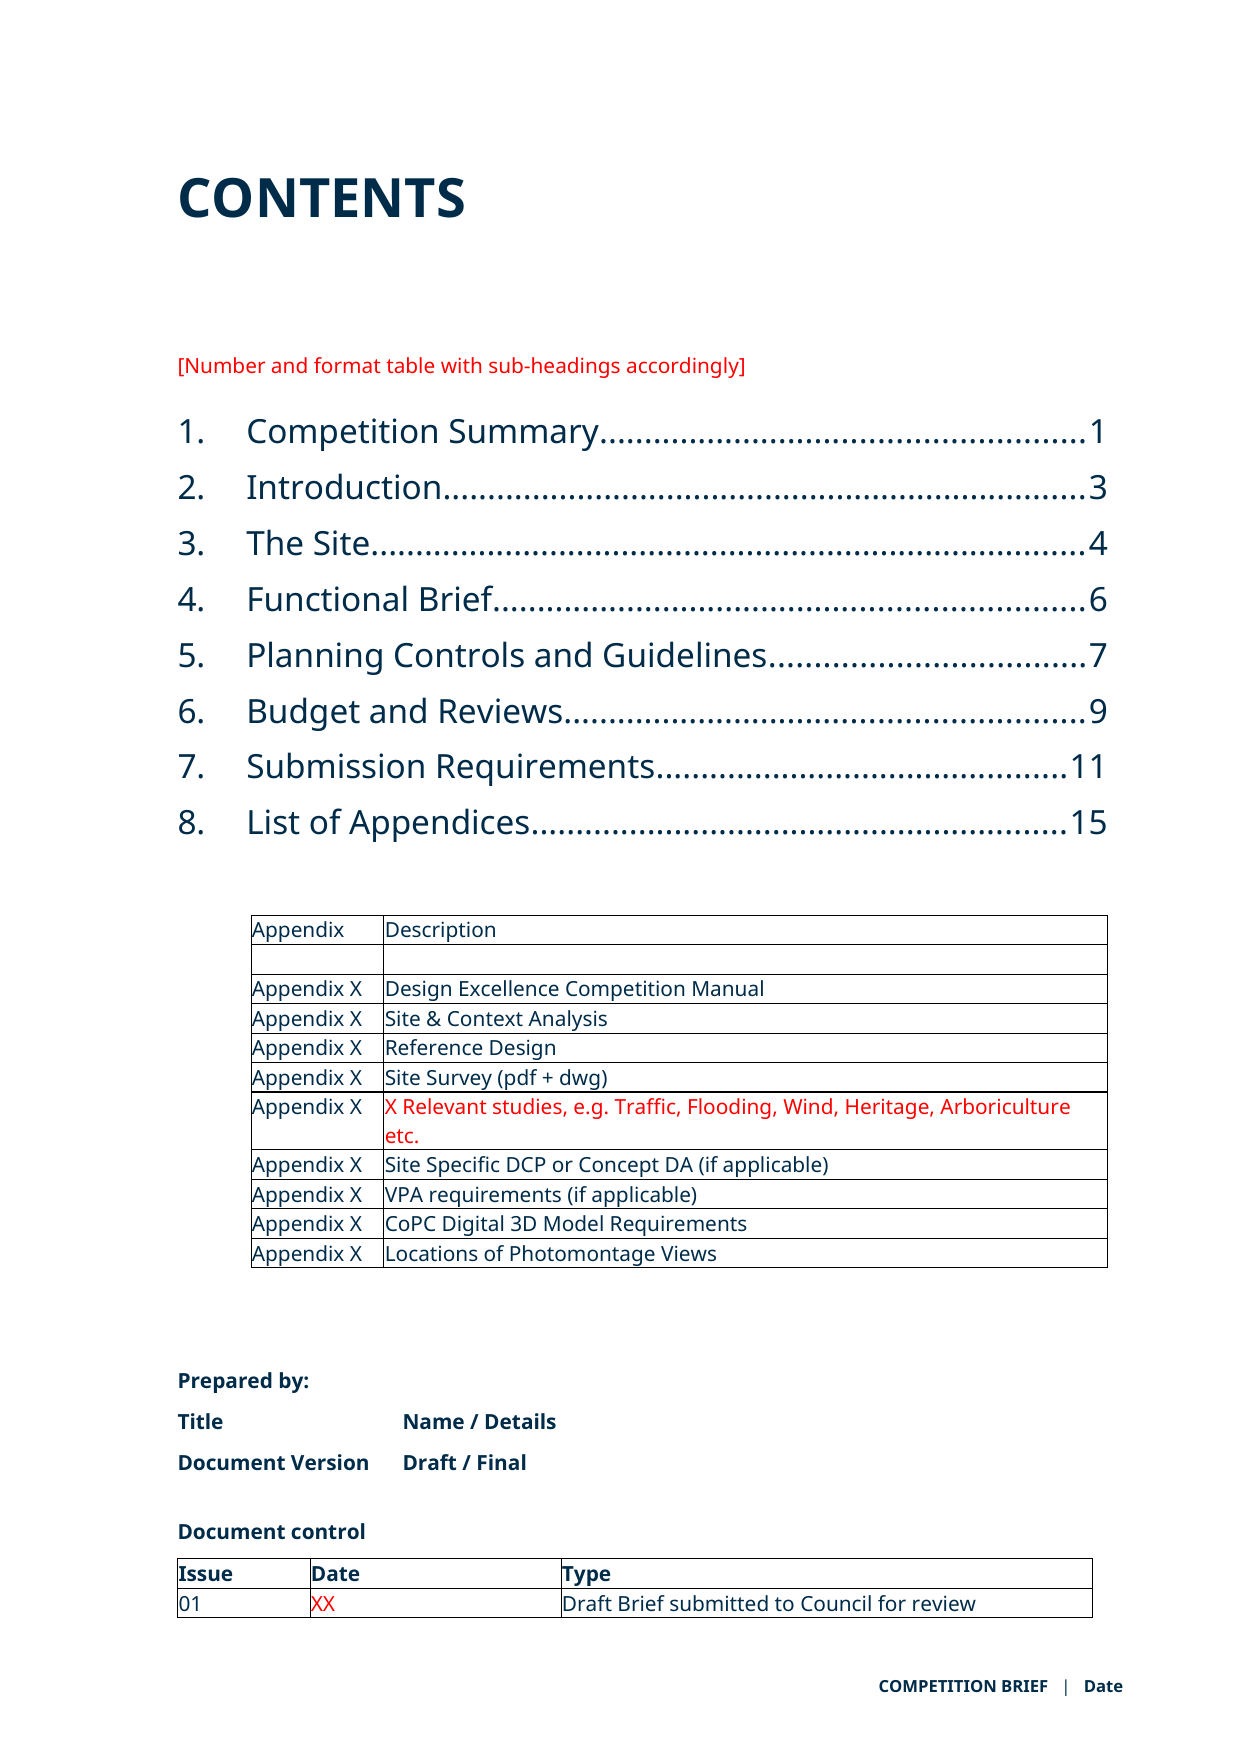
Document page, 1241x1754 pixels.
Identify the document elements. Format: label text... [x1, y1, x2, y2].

table_cell Appendix X [252, 975, 383, 1003]
text 4. Functional Brief 6 [177, 576, 1108, 621]
text 8. List of Appendices 15 [177, 799, 1108, 844]
table_cell Appendix X [252, 1239, 383, 1267]
table_cell Locations of Photomontage Views [384, 1239, 1107, 1267]
table_cell [384, 945, 1107, 973]
table_header Appendix [252, 916, 383, 944]
table_cell Appendix X [252, 1093, 383, 1149]
table_cell XX [311, 1589, 561, 1617]
table_cell Draft Brief submitted to Council for review [562, 1589, 1092, 1617]
text Title Name / Details [177, 1407, 1169, 1436]
text 2. Introduction 3 [177, 464, 1108, 509]
table_cell Appendix X [252, 1063, 383, 1091]
subtitle Contents [177, 159, 1169, 233]
text 7. Submission Requirements 11 [177, 743, 1108, 789]
table_cell Appendix X [252, 1150, 383, 1179]
table_cell Site Specific DCP or Concept DA (if applicable) [384, 1150, 1107, 1179]
text Document control [177, 1517, 1169, 1546]
text Prepared by: [177, 1366, 1169, 1394]
table_cell VPA requirements (if applicable) [384, 1180, 1107, 1208]
table_cell X Relevant studies, e.g. Traffic, Flooding, Wind, Heritage, Arboriculture etc. [384, 1093, 1107, 1149]
table_cell CoPC Digital 3D Model Requirements [384, 1209, 1107, 1238]
text [Number and format table with sub-headings accordingly] [177, 351, 1169, 380]
table_cell [252, 945, 383, 973]
table_header Description [384, 916, 1107, 944]
table_header Issue [178, 1559, 310, 1588]
table_cell Appendix X [252, 1209, 383, 1238]
text 5. Planning Controls and Guidelines 7 [177, 632, 1108, 677]
table_cell Appendix X [252, 1034, 383, 1062]
table_cell Site Survey (pdf + dwg) [384, 1063, 1107, 1091]
table_cell 01 [178, 1589, 310, 1617]
table_cell Site & Context Analysis [384, 1004, 1107, 1032]
text Document Version Draft / Final [177, 1448, 1169, 1476]
table_header Date [311, 1559, 561, 1588]
text 3. The Site 4 [177, 520, 1108, 565]
table_cell Design Excellence Competition Manual [384, 975, 1107, 1003]
table_cell Appendix X [252, 1004, 383, 1032]
text 1. Competition Summary 1 [177, 408, 1108, 454]
text 6. Budget and Reviews 9 [177, 687, 1108, 733]
table_cell Reference Design [384, 1034, 1107, 1062]
table_cell Appendix X [252, 1180, 383, 1208]
table_header Type [562, 1559, 1092, 1588]
